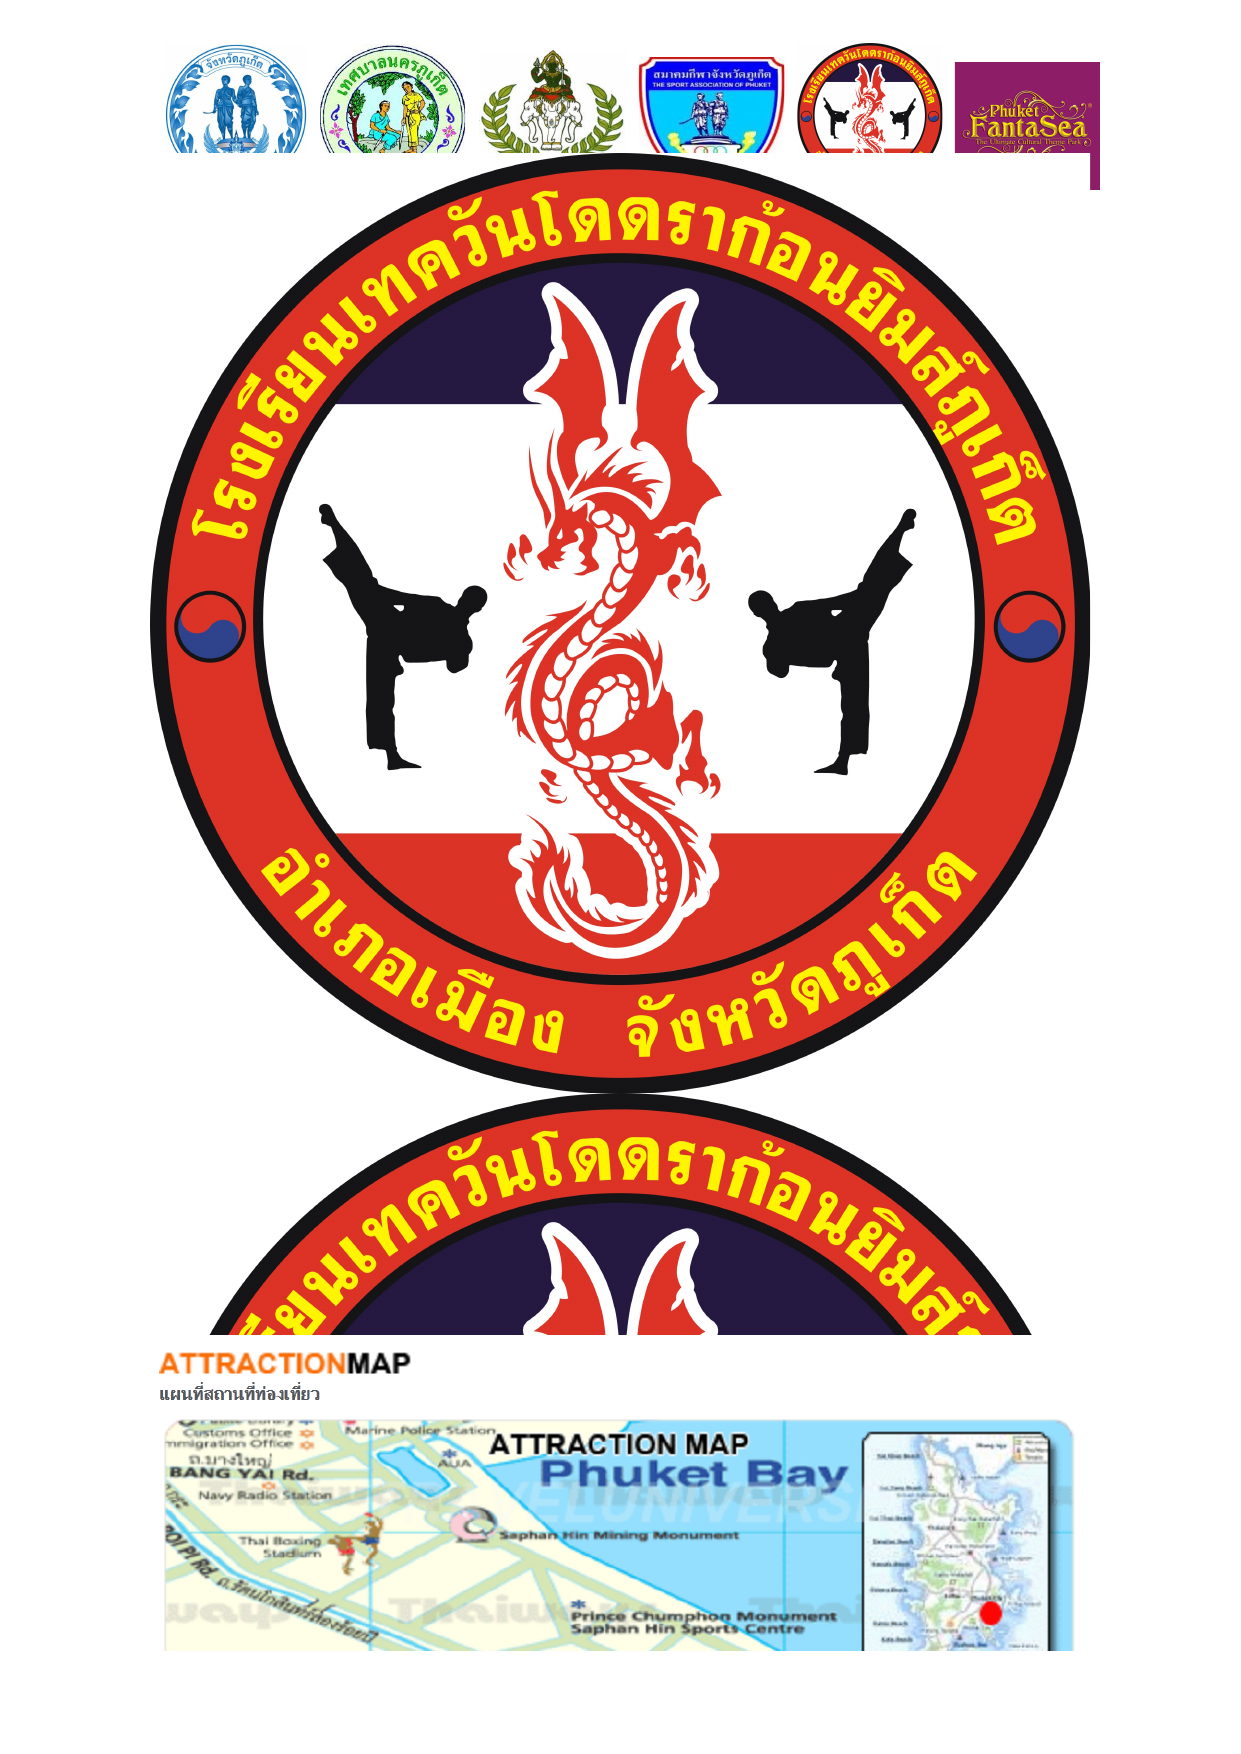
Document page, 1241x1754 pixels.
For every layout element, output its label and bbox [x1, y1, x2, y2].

picture [150, 43, 1100, 1651]
